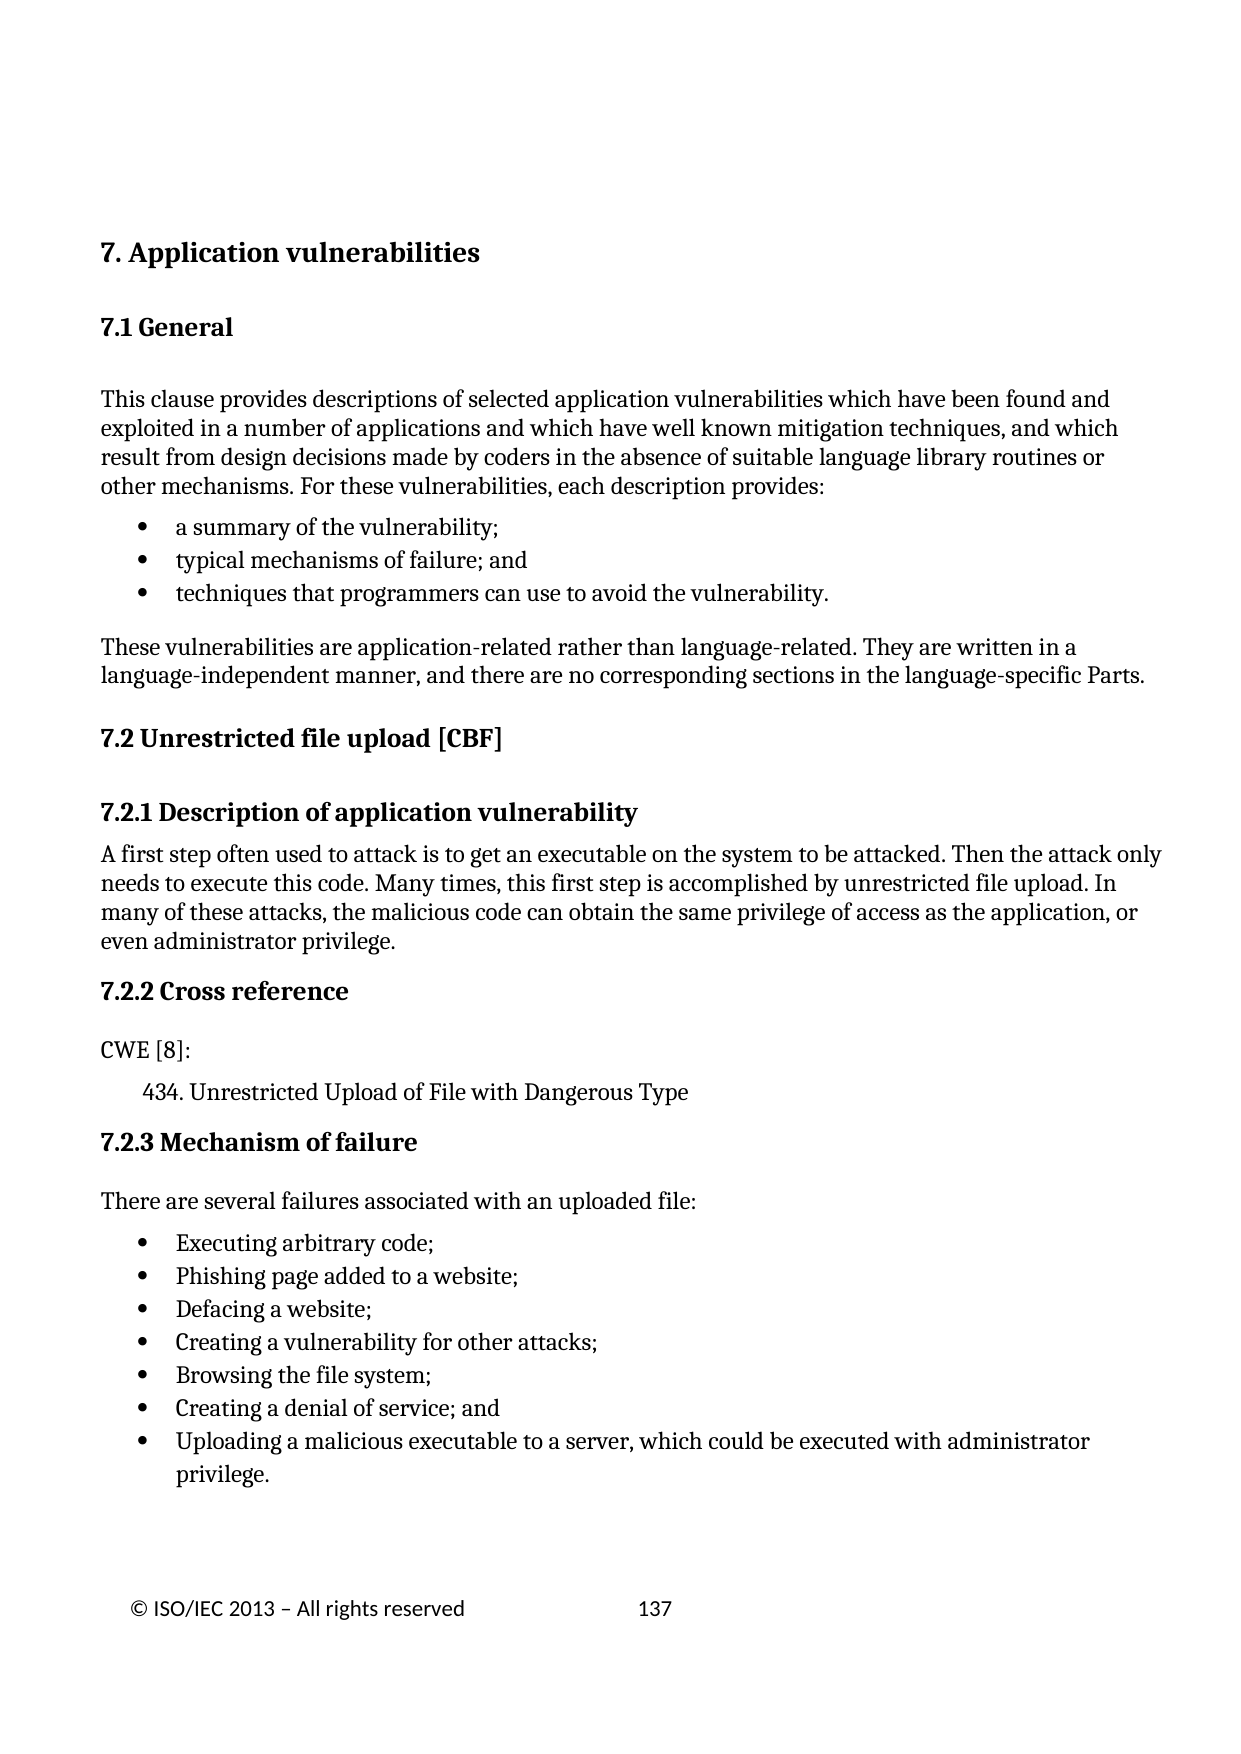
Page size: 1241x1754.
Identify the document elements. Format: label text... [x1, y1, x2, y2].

list Creating a denial of service; and [138, 1394, 1164, 1422]
list Defacing a website; [138, 1294, 1164, 1323]
list Uploading a malicious executable to a server, which could be executed with administrator privilege. [138, 1427, 1164, 1488]
list Phishing page added to a website; [138, 1262, 1164, 1290]
text This clause provides descriptions of selected application vulnerabilities which have been found and exploited in a number of applications and which have well known mitigation techniques, and which result from design decisions made by coders in the absence of suitable language library routines or other mechanisms. For these vulnerabilities, each description provides: [101, 385, 1164, 500]
subtitle 7.2.3 Mechanism of failure [101, 1127, 1164, 1158]
list Executing arbitrary code; [138, 1228, 1164, 1257]
list techniques that programmers can use to avoid the vulnerability. [138, 579, 1164, 608]
text There are several failures associated with an uploaded file: [101, 1187, 1164, 1216]
text These vulnerabilities are application-related rather than language-related. They are written in a language-independent manner, and there are no corresponding sections in the language-specific Parts. [101, 633, 1164, 690]
subtitle 7. Application vulnerabilities [101, 236, 1164, 269]
list a summary of the vulnerability; [138, 513, 1164, 542]
text CWE [8]: [101, 1036, 1164, 1065]
text 434. Unrestricted Upload of File with Dangerous Type [101, 1078, 1164, 1106]
subtitle 7.2.2 Cross reference [101, 976, 1164, 1007]
list typical mechanisms of failure; and [138, 546, 1164, 574]
list Creating a vulnerability for other attacks; [138, 1328, 1164, 1356]
list Browsing the file system; [138, 1361, 1164, 1389]
subtitle 7.1 General [101, 312, 1164, 343]
text 7.2.1 Description of application vulnerability [101, 797, 1164, 828]
subtitle 7.2 Unrestricted file upload [CBF] [101, 723, 1164, 755]
text A first step often used to attack is to get an executable on the system to be attacked. Then the attack only needs to execute this code. Many times, this first step is accomplished by unrestricted file upload. In many of these attacks, the malicious code can obtain the same privilege of access as the application, or even administrator privilege. [101, 840, 1164, 955]
